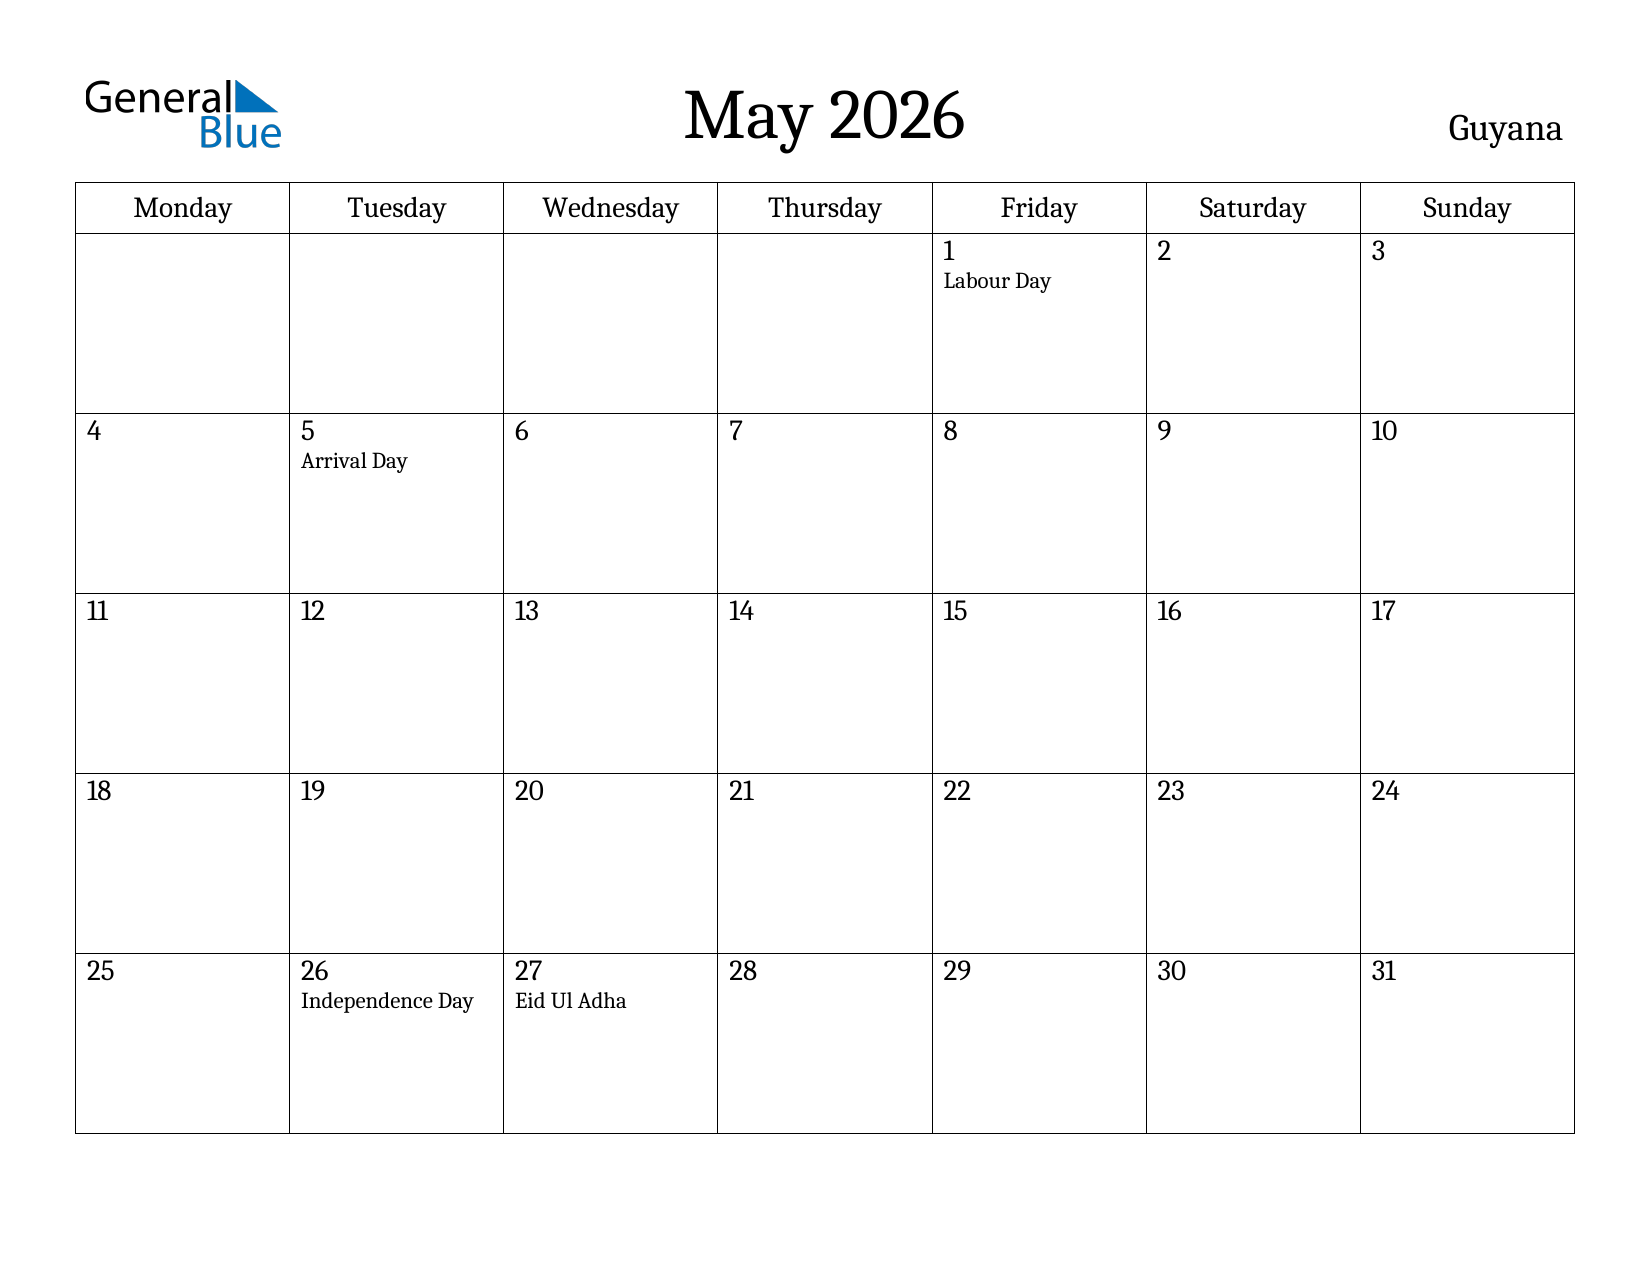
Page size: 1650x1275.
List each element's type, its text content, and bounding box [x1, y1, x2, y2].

table_cell 24 [1361, 774, 1574, 807]
table_cell 19 [290, 774, 503, 807]
table_cell 29 [933, 954, 1146, 987]
table_cell Eid Ul Adha [504, 988, 717, 1133]
table_cell 1 [933, 234, 1146, 267]
picture [86, 80, 281, 148]
table_cell [1147, 267, 1360, 413]
table_cell [504, 267, 717, 413]
table_cell [504, 234, 717, 267]
table_cell Arrival Day [290, 448, 503, 593]
table_cell 2 [1147, 234, 1360, 267]
table_cell Friday [933, 183, 1146, 233]
table_cell [504, 627, 717, 773]
table_cell [290, 808, 503, 953]
table_cell 25 [76, 954, 289, 987]
table_cell 31 [1361, 954, 1574, 987]
table_cell 30 [1147, 954, 1360, 987]
table_cell [1361, 448, 1574, 593]
table_cell 27 [504, 954, 717, 987]
table_cell 18 [76, 774, 289, 807]
table_cell [76, 234, 289, 267]
table_cell Tuesday [290, 183, 503, 233]
table_cell [718, 808, 932, 953]
table_cell 12 [290, 594, 503, 627]
table_cell [933, 448, 1146, 593]
table_cell 6 [504, 414, 717, 447]
table_cell Wednesday [504, 183, 717, 233]
table_cell [290, 234, 503, 267]
table_cell [1147, 627, 1360, 773]
table_cell 5 [290, 414, 503, 447]
table_cell [1147, 448, 1360, 593]
table_cell Thursday [718, 183, 932, 233]
table_cell Sunday [1361, 183, 1574, 233]
table_cell 20 [504, 774, 717, 807]
table_header [76, 75, 503, 182]
table_cell [933, 627, 1146, 773]
table_cell Labour Day [933, 267, 1146, 413]
table_cell 21 [718, 774, 932, 807]
table_cell 23 [1147, 774, 1360, 807]
table_cell Independence Day [290, 988, 503, 1133]
table_cell [933, 808, 1146, 953]
table_cell [718, 234, 932, 267]
table_cell 22 [933, 774, 1146, 807]
table_cell 8 [933, 414, 1146, 447]
table_cell 14 [718, 594, 932, 627]
table_cell 15 [933, 594, 1146, 627]
table_cell [718, 627, 932, 773]
table_cell 11 [76, 594, 289, 627]
table_header May 2026 [504, 75, 1146, 182]
table_cell [718, 267, 932, 413]
table_cell [1361, 988, 1574, 1133]
table_cell [1361, 808, 1574, 953]
table_cell 28 [718, 954, 932, 987]
table_cell Saturday [1147, 183, 1360, 233]
table_cell [504, 808, 717, 953]
table_cell [1147, 808, 1360, 953]
table_cell [290, 267, 503, 413]
table_cell [1147, 988, 1360, 1133]
table_cell 13 [504, 594, 717, 627]
table_cell [76, 448, 289, 593]
table_cell [933, 988, 1146, 1133]
table_cell 10 [1361, 414, 1574, 447]
table_cell [1361, 267, 1574, 413]
table_cell [1361, 627, 1574, 773]
table_cell 7 [718, 414, 932, 447]
table_cell 17 [1361, 594, 1574, 627]
table_cell 3 [1361, 234, 1574, 267]
table_cell [718, 988, 932, 1133]
table_cell 26 [290, 954, 503, 987]
table_cell 16 [1147, 594, 1360, 627]
table_cell [76, 627, 289, 773]
table_cell [504, 448, 717, 593]
table_cell [76, 808, 289, 953]
table_cell [290, 627, 503, 773]
table_cell 9 [1147, 414, 1360, 447]
table_cell 4 [76, 414, 289, 447]
table_header Guyana [1146, 75, 1574, 182]
table_cell [718, 448, 932, 593]
table_cell [76, 988, 289, 1133]
table_cell Monday [76, 183, 289, 233]
table_cell [76, 267, 289, 413]
